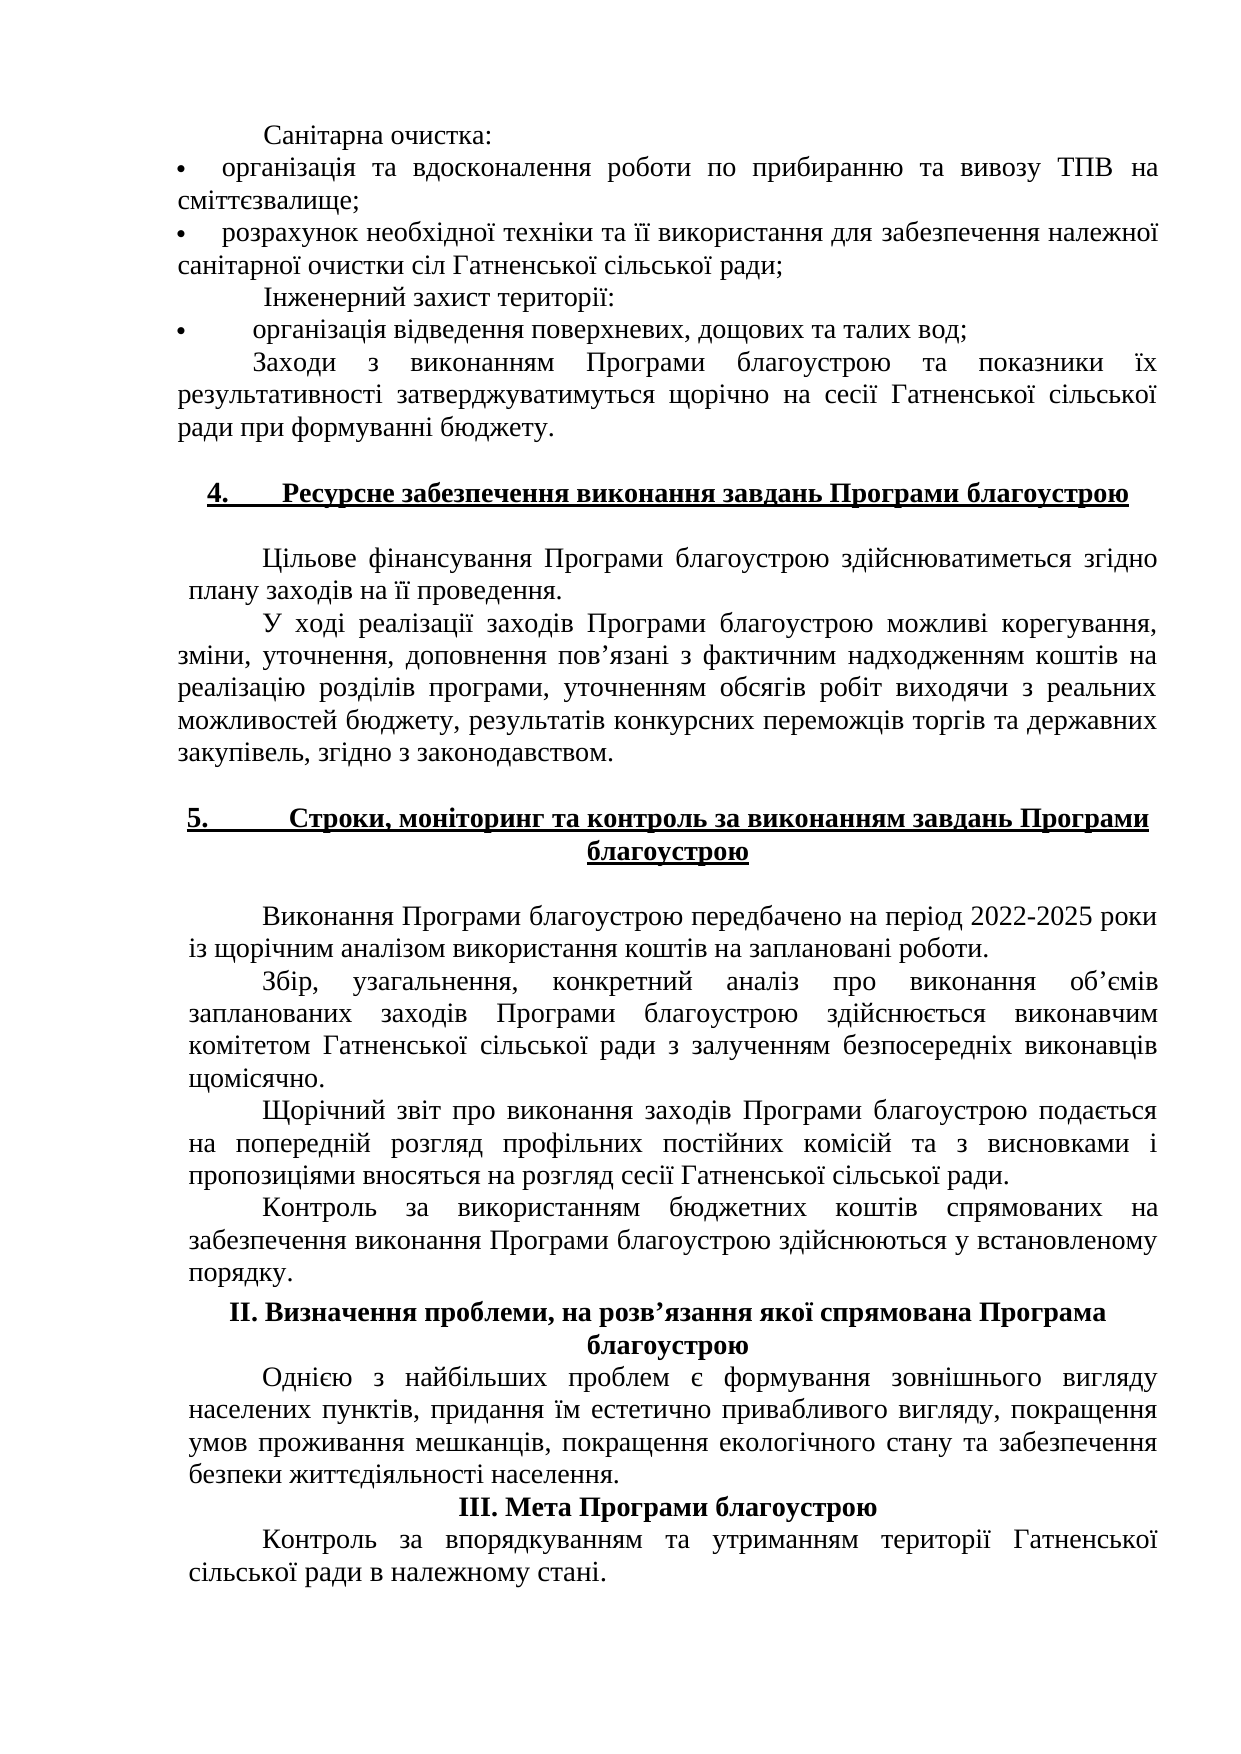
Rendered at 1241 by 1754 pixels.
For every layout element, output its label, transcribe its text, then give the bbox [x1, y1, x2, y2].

subtitle Строки, моніторинг та контроль за виконанням завдань Програми благоустрою [177, 800, 1158, 866]
subtitle ІІІ. Мета Програми благоустрою [177, 1490, 1158, 1522]
text Контроль за впорядкуванням та утриманням території Гатненської сільської ради в належному стані. [188, 1522, 1158, 1588]
text У ході реалізації заходів Програми благоустрою можливі корегування, зміни, уточнення, доповнення пов’язані з фактичним надходженням коштів на реалізацію розділів програми, уточненням обсягів робіт виходячи з реальних можливостей бюджету, результатів конкурсних переможців торгів та державних закупівель, згідно з законодавством. [177, 606, 1158, 768]
text Інженерний захист території: [263, 280, 1158, 312]
list організація відведення поверхневих, дощових та талих вод; [177, 312, 1158, 345]
subtitle ІІ. Визначення проблеми, на розв’язання якої спрямована Програма благоустрою [177, 1295, 1158, 1360]
text Санітарна очистка: [263, 118, 1158, 151]
text Щорічний звіт про виконання заходів Програми благоустрою подається на попередній розгляд профільних постійних комісій та з висновками і пропозиціями вносяться на розгляд сесії Гатненської сільської ради. [188, 1093, 1158, 1190]
text Контроль за використанням бюджетних коштів спрямованих на забезпечення виконання Програми благоустрою здійснюються у встановленому порядку. [188, 1190, 1158, 1288]
text Збір, узагальнення, конкретний аналіз про виконання об’ємів запланованих заходів Програми благоустрою здійснюється виконавчим комітетом Гатненської сільської ради з залученням безпосередніх виконавців щомісячно. [188, 964, 1158, 1093]
list організація та вдосконалення роботи по прибиранню та вивозу ТПВ на сміттєзвалище; [177, 151, 1158, 215]
subtitle Ресурсне забезпечення виконання завдань Програми благоустрою [177, 475, 1158, 508]
text Виконання Програми благоустрою передбачено на період 2022-2025 роки із щорічним аналізом використання коштів на заплановані роботи. [188, 899, 1158, 964]
text Заходи з виконанням Програми благоустрою та показники їх результативності затверджуватимуться щорічно на сесії Гатненської сільської ради при формуванні бюджету. [177, 345, 1158, 442]
text Однією з найбільших проблем є формування зовнішнього вигляду населених пунктів, придання їм естетично привабливого вигляду, покращення умов проживання мешканців, покращення екологічного стану та забезпечення безпеки життєдіяльності населення. [188, 1360, 1158, 1490]
list розрахунок необхідної техніки та її використання для забезпечення належної санітарної очистки сіл Гатненської сільської ради; [177, 215, 1158, 280]
text Цільове фінансування Програми благоустрою здійснюватиметься згідно плану заходів на її проведення. [188, 541, 1158, 606]
